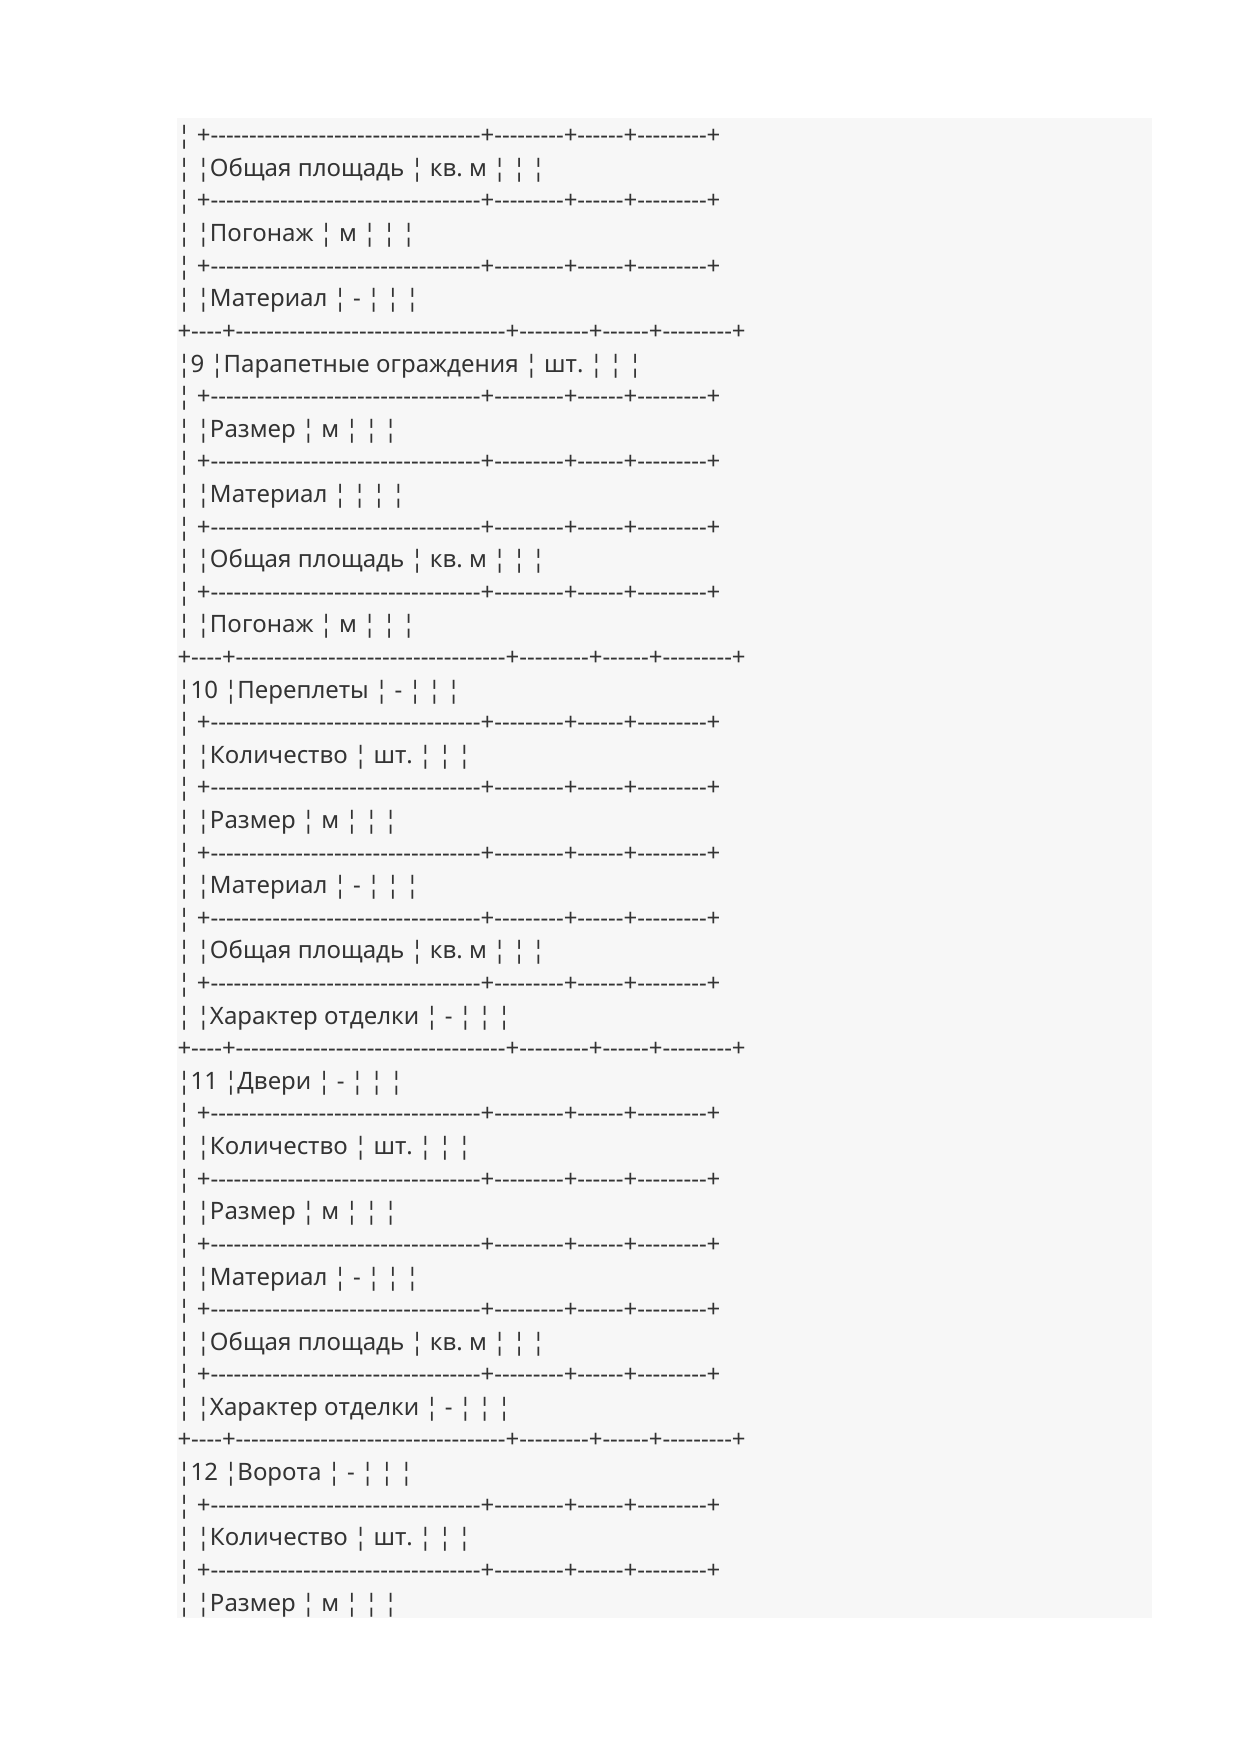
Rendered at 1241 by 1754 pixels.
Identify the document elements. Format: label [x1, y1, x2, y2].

text [177, 118, 1152, 1618]
